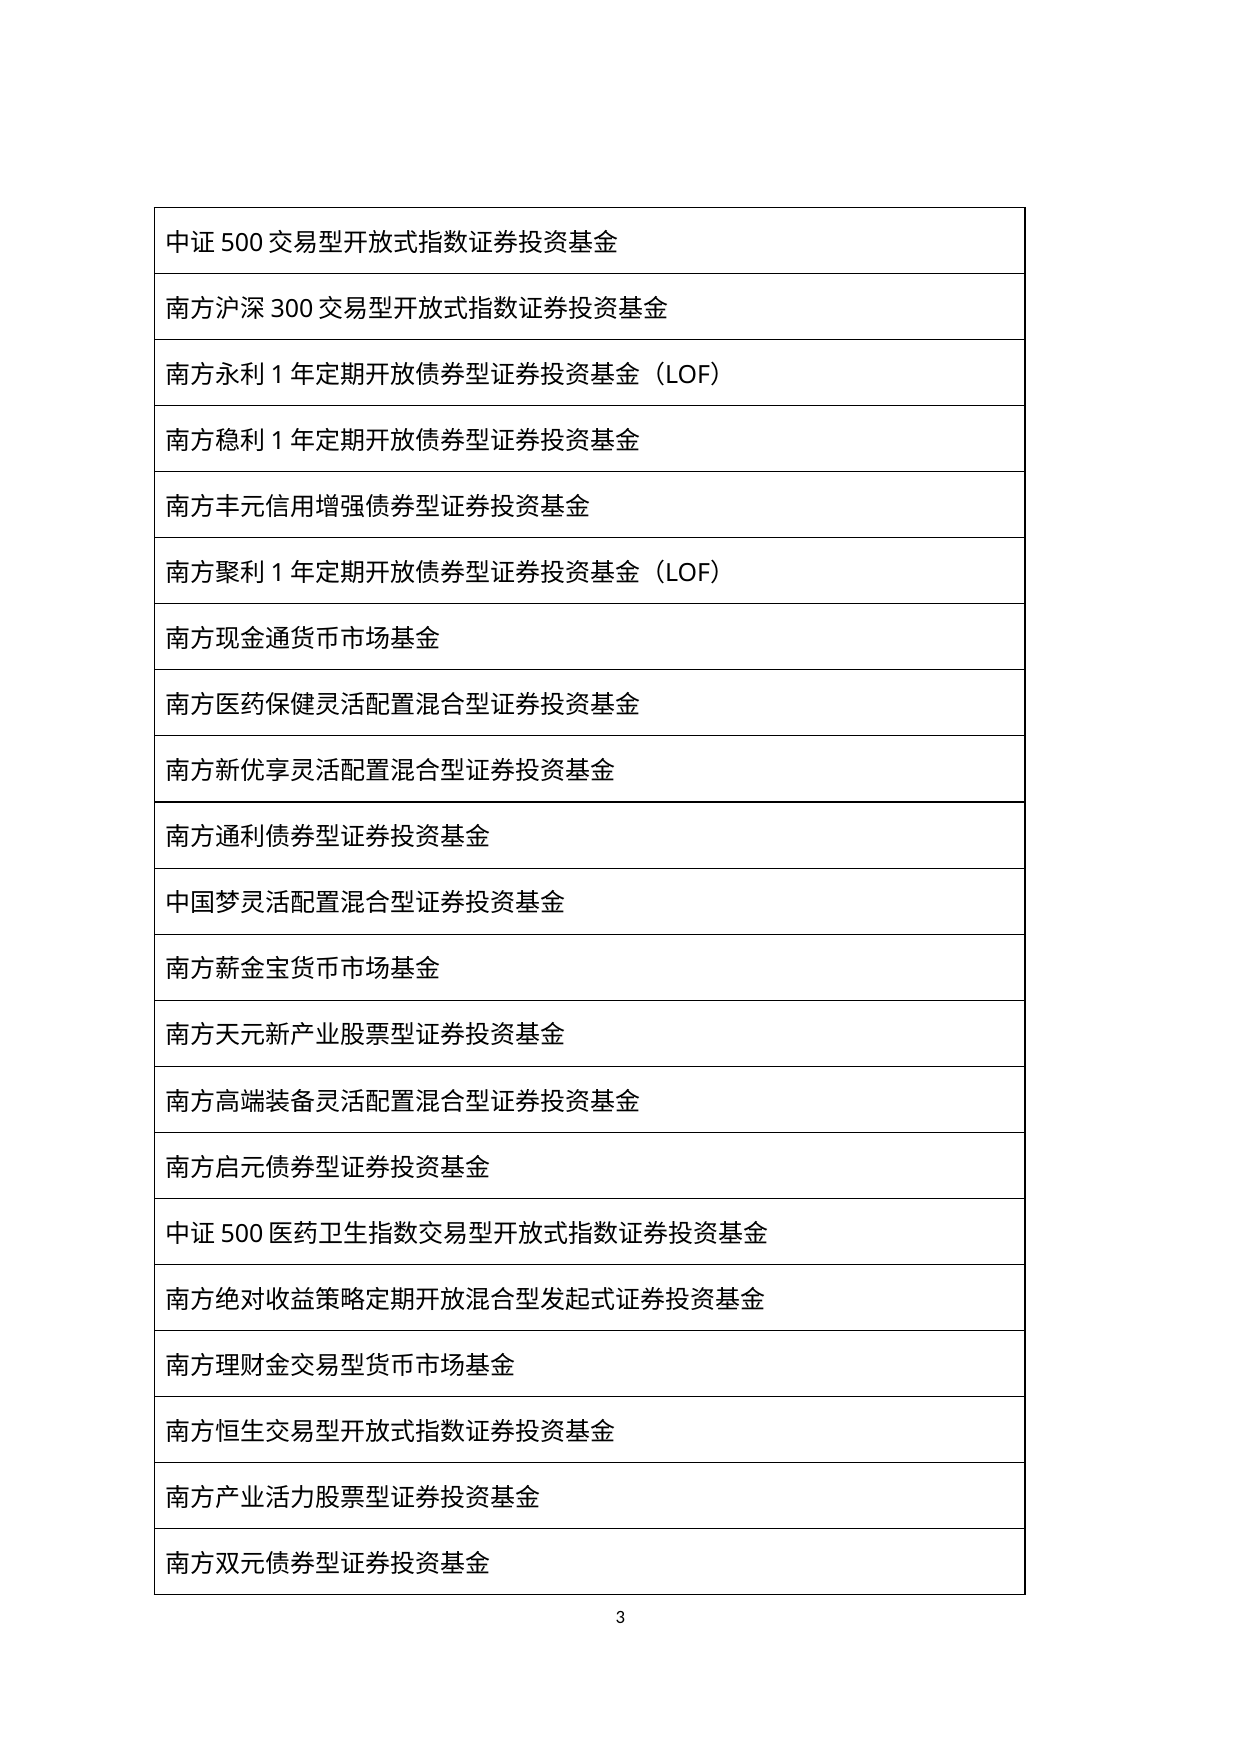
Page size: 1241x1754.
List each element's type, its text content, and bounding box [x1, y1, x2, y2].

table_cell 南方稳利1年定期开放债券型证券投资基金 [155, 406, 1024, 471]
table_cell 南方丰元信用增强债券型证券投资基金 [155, 472, 1024, 537]
table_cell 南方聚利1年定期开放债券型证券投资基金（LOF） [155, 538, 1024, 603]
table_cell 南方天元新产业股票型证券投资基金 [155, 1001, 1024, 1066]
table_cell 南方高端装备灵活配置混合型证券投资基金 [155, 1067, 1024, 1132]
table_cell 南方产业活力股票型证券投资基金 [155, 1463, 1024, 1528]
table_cell 南方新优享灵活配置混合型证券投资基金 [155, 736, 1024, 801]
table_cell 中证500医药卫生指数交易型开放式指数证券投资基金 [155, 1199, 1024, 1264]
table_cell 南方沪深300交易型开放式指数证券投资基金 [155, 274, 1024, 339]
table_cell 南方绝对收益策略定期开放混合型发起式证券投资基金 [155, 1265, 1024, 1330]
table_cell 南方启元债券型证券投资基金 [155, 1133, 1024, 1198]
table_cell 南方永利1年定期开放债券型证券投资基金（LOF） [155, 340, 1024, 405]
table_cell 南方通利债券型证券投资基金 [155, 803, 1024, 867]
table_cell 中国梦灵活配置混合型证券投资基金 [155, 869, 1024, 933]
table_cell 中证500交易型开放式指数证券投资基金 [155, 208, 1024, 273]
table_cell 南方理财金交易型货币市场基金 [155, 1331, 1024, 1396]
table_cell 南方双元债券型证券投资基金 [155, 1529, 1024, 1594]
table_cell 南方医药保健灵活配置混合型证券投资基金 [155, 670, 1024, 735]
table_cell 南方恒生交易型开放式指数证券投资基金 [155, 1397, 1024, 1462]
table_cell 南方薪金宝货币市场基金 [155, 935, 1024, 999]
table_cell 南方现金通货币市场基金 [155, 604, 1024, 669]
